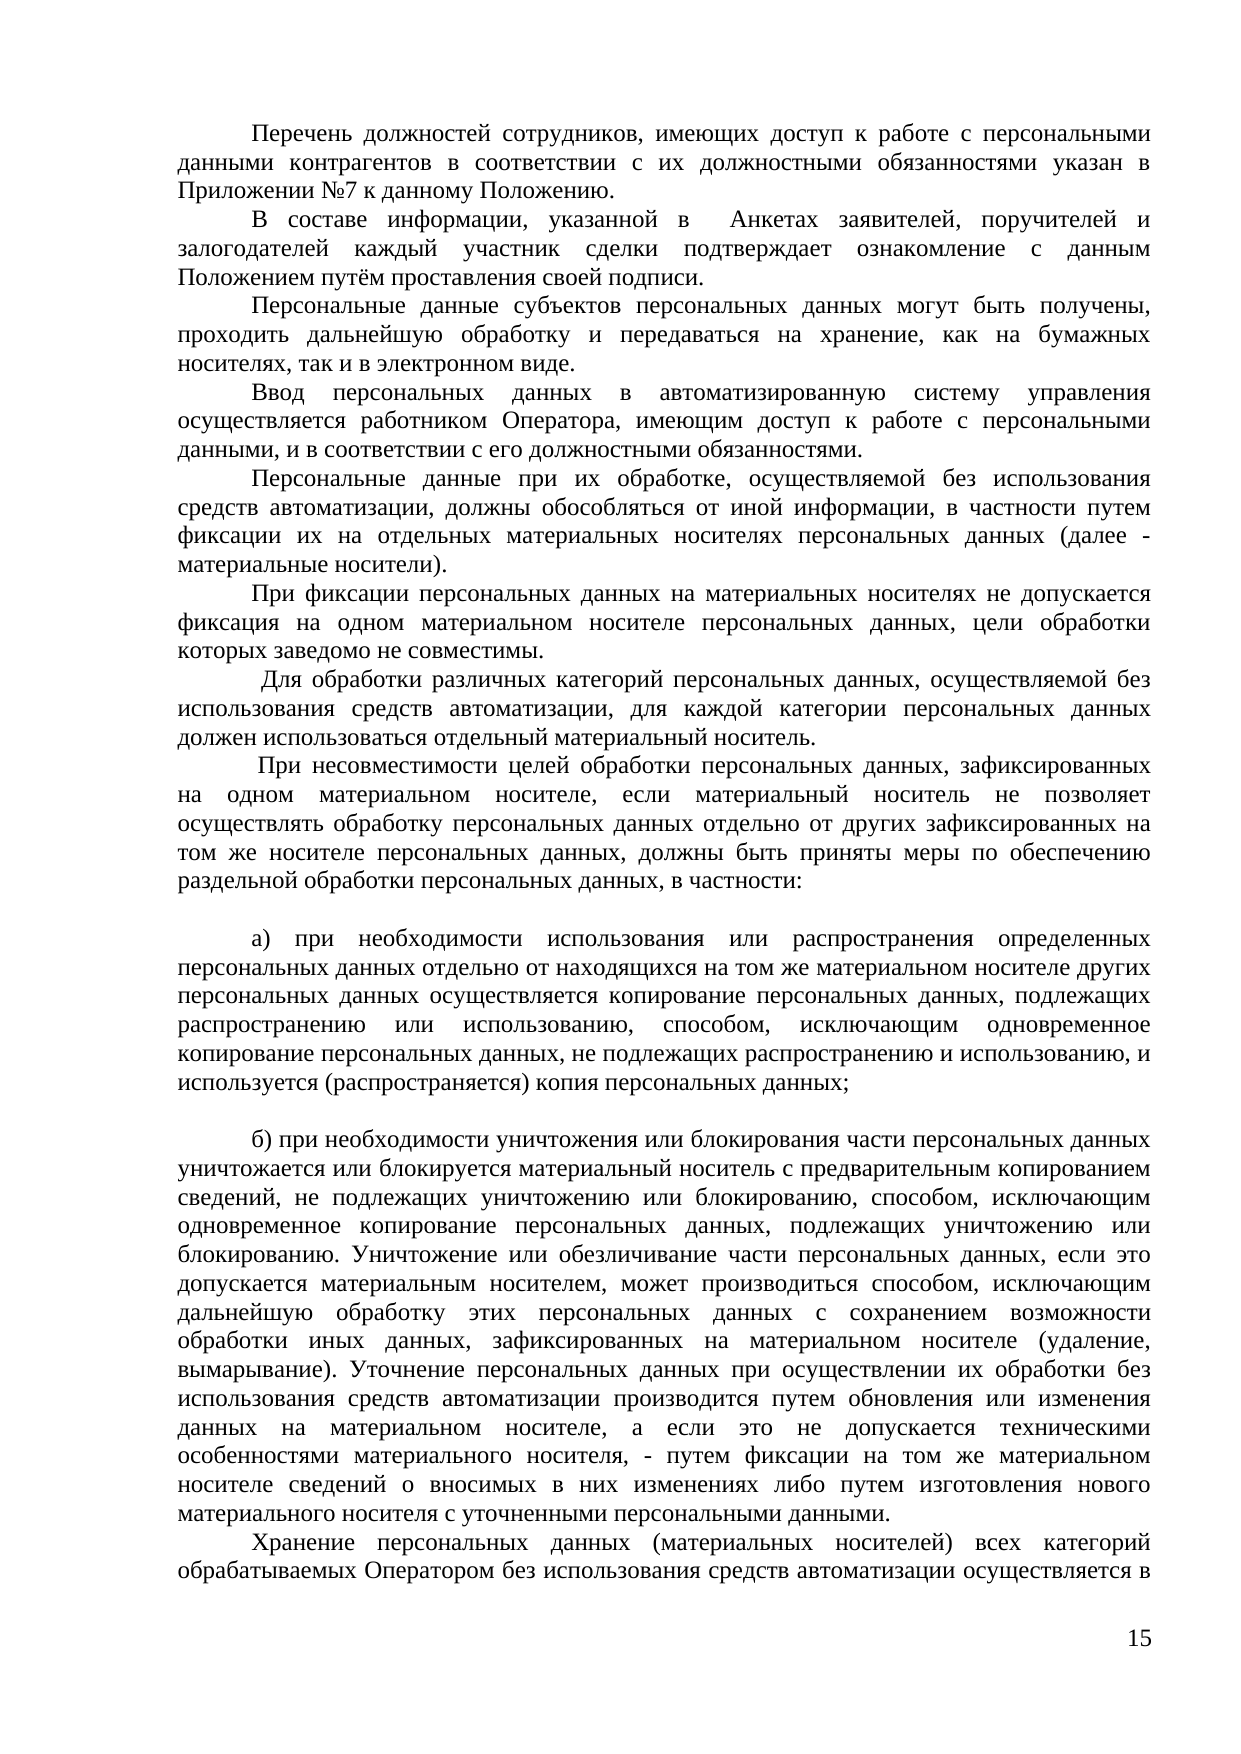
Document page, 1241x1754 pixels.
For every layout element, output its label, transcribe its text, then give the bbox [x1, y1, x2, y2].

text Ввод персональных данных в автоматизированную систему управления осуществляется работником Оператора, имеющим доступ к работе с персональными данными, и в соответствии с его должностными обязанностями. [177, 377, 1152, 463]
text Персональные данные при их обработке, осуществляемой без использования средств автоматизации, должны обособляться от иной информации, в частности путем фиксации их на отдельных материальных носителях персональных данных (далее - материальные носители). [177, 463, 1152, 578]
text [177, 1527, 1152, 1584]
text При несовместимости целей обработки персональных данных, зафиксированных на одном материальном носителе, если материальный носитель не позволяет осуществлять обработку персональных данных отдельно от других зафиксированных на том же носителе персональных данных, должны быть приняты меры по обеспечению раздельной обработки персональных данных, в частности: [177, 751, 1152, 894]
text а) при необходимости использования или распространения определенных персональных данных отдельно от находящихся на том же материальном носителе других персональных данных осуществляется копирование персональных данных, подлежащих распространению или использованию, способом, исключающим одновременное копирование персональных данных, не подлежащих распространению и использованию, и используется (распространяется) копия персональных данных; [177, 923, 1152, 1096]
text Перечень должностей сотрудников, имеющих доступ к работе с персональными данными контрагентов в соответствии с их должностными обязанностями указан в Приложении №7 к данному Положению. [177, 118, 1152, 204]
text Для обработки различных категорий персональных данных, осуществляемой без использования средств автоматизации, для каждой категории персональных данных должен использоваться отдельный материальный носитель. [177, 664, 1152, 751]
text б) при необходимости уничтожения или блокирования части персональных данных уничтожается или блокируется материальный носитель с предварительным копированием сведений, не подлежащих уничтожению или блокированию, способом, исключающим одновременное копирование персональных данных, подлежащих уничтожению или блокированию. Уничтожение или обезличивание части персональных данных, если это допускается материальным носителем, может производиться способом, исключающим дальнейшую обработку этих персональных данных с сохранением возможности обработки иных данных, зафиксированных на материальном носителе (удаление, вымарывание). Уточнение персональных данных при осуществлении их обработки без использования средств автоматизации производится путем обновления или изменения данных на материальном носителе, а если это не допускается техническими особенностями материального носителя, - путем фиксации на том же материальном носителе сведений о вносимых в них изменениях либо путем изготовления нового материального носителя с уточненными персональными данными. [177, 1124, 1152, 1527]
text В составе информации, указанной в Анкетах заявителей, поручителей и залогодателей каждый участник сделки подтверждает ознакомление с данным Положением путём проставления своей подписи. [177, 204, 1152, 291]
text Персональные данные субъектов персональных данных могут быть получены, проходить дальнейшую обработку и передаваться на хранение, как на бумажных носителях, так и в электронном виде. [177, 291, 1152, 377]
text При фиксации персональных данных на материальных носителях не допускается фиксация на одном материальном носителе персональных данных, цели обработки которых заведомо не совместимы. [177, 578, 1152, 664]
